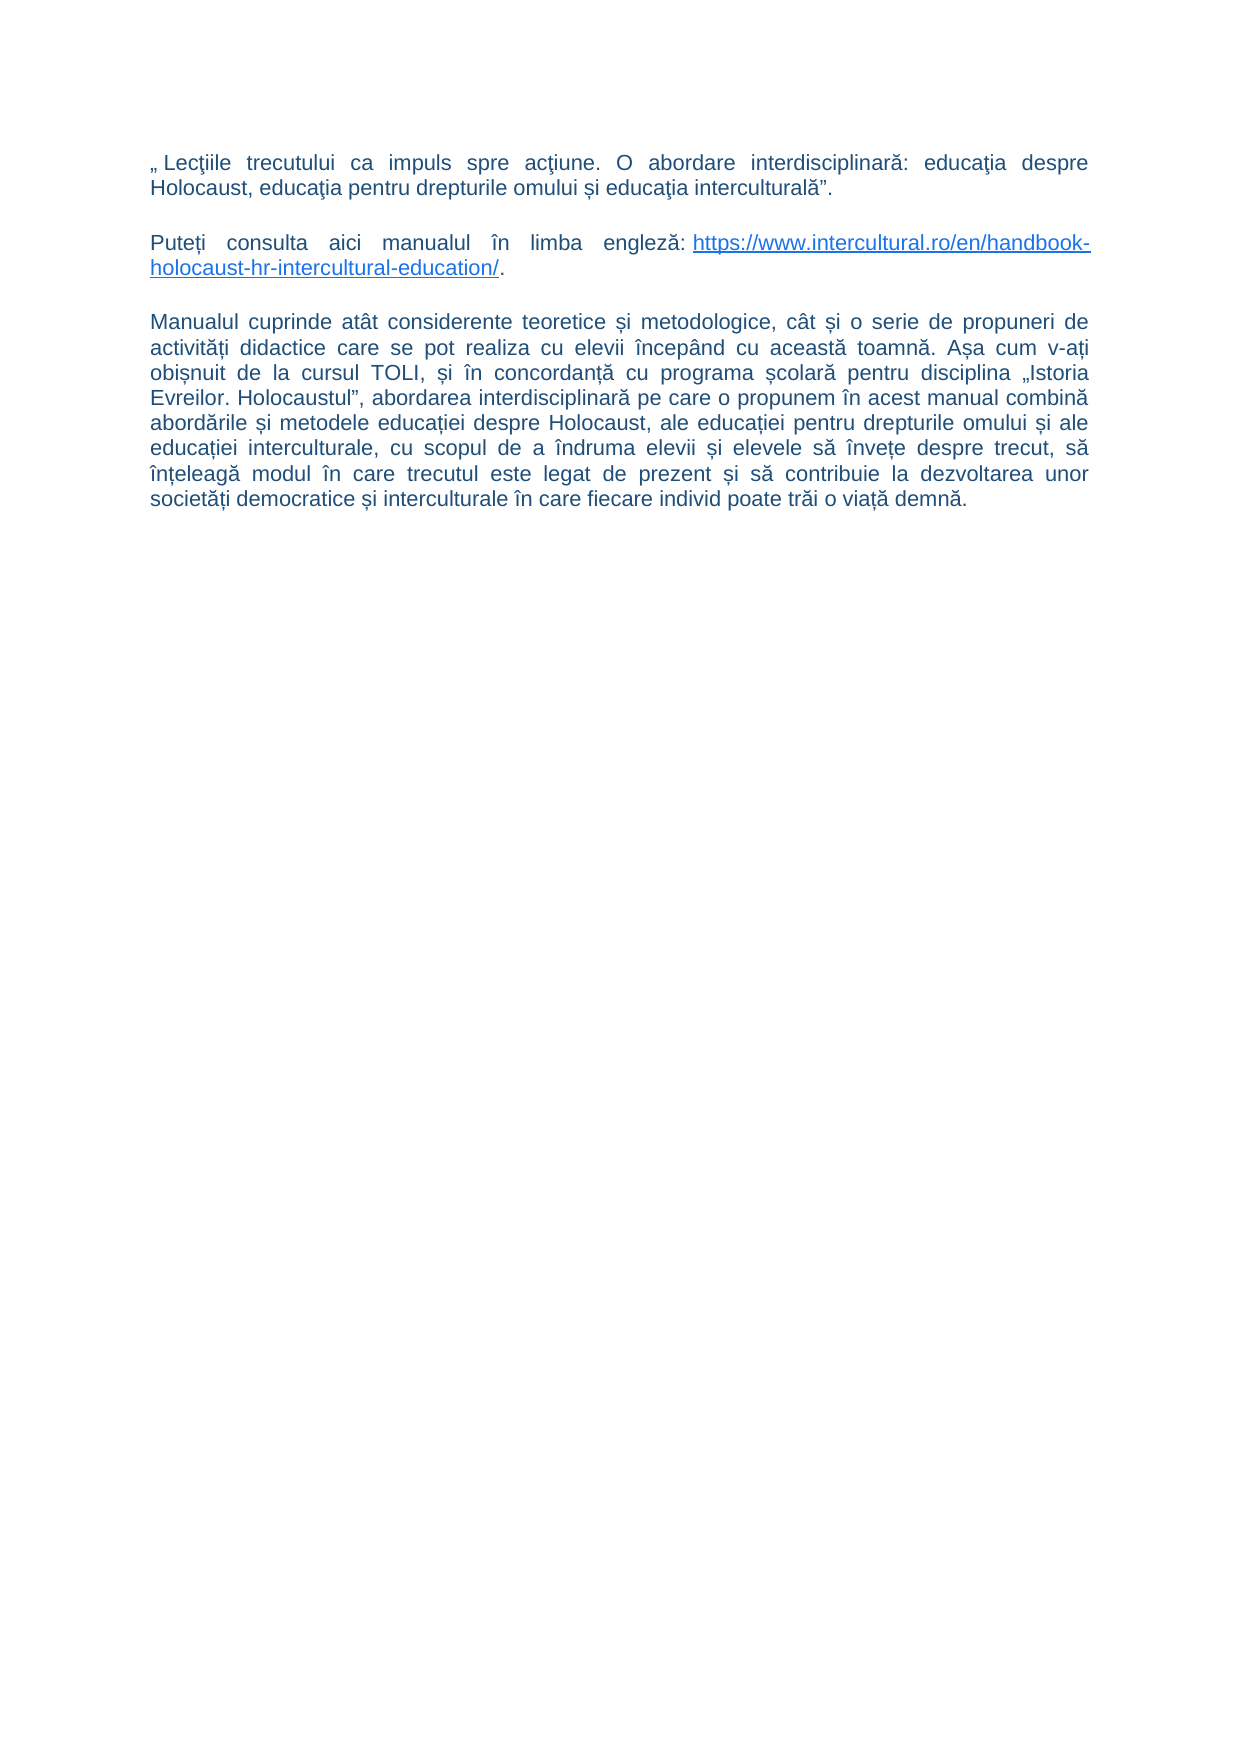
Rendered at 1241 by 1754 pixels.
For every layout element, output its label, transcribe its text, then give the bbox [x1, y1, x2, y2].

text Puteți consulta aici manualul în limba engleză: https://www.intercultural.ro/en/handbook-holocaust-hr-intercultural-education/. [150, 229, 1090, 280]
text Manualul cuprinde atât considerente teoretice și metodologice, cât și o serie de propuneri de activități didactice care se pot realiza cu elevii începând cu această toamnă. Așa cum v-ați obișnuit de la cursul TOLI, și în concordanță cu programa școlară pentru disciplina „Istoria Evreilor. Holocaustul”, abordarea interdisciplinară pe care o propunem în acest manual combină abordările și metodele educației despre Holocaust, ale educației pentru drepturile omului și ale educației interculturale, cu scopul de a îndruma elevii și elevele să învețe despre trecut, să înțeleagă modul în care trecutul este legat de prezent și să contribuie la dezvoltarea unor societăți democratice și interculturale în care fiecare individ poate trăi o viață demnă. [150, 309, 1090, 511]
text „ Lecţiile trecutului ca impuls spre acţiune. O abordare interdisciplinară: educaţia despre Holocaust, educaţia pentru drepturile omului și educaţia interculturală”. [150, 150, 1090, 200]
